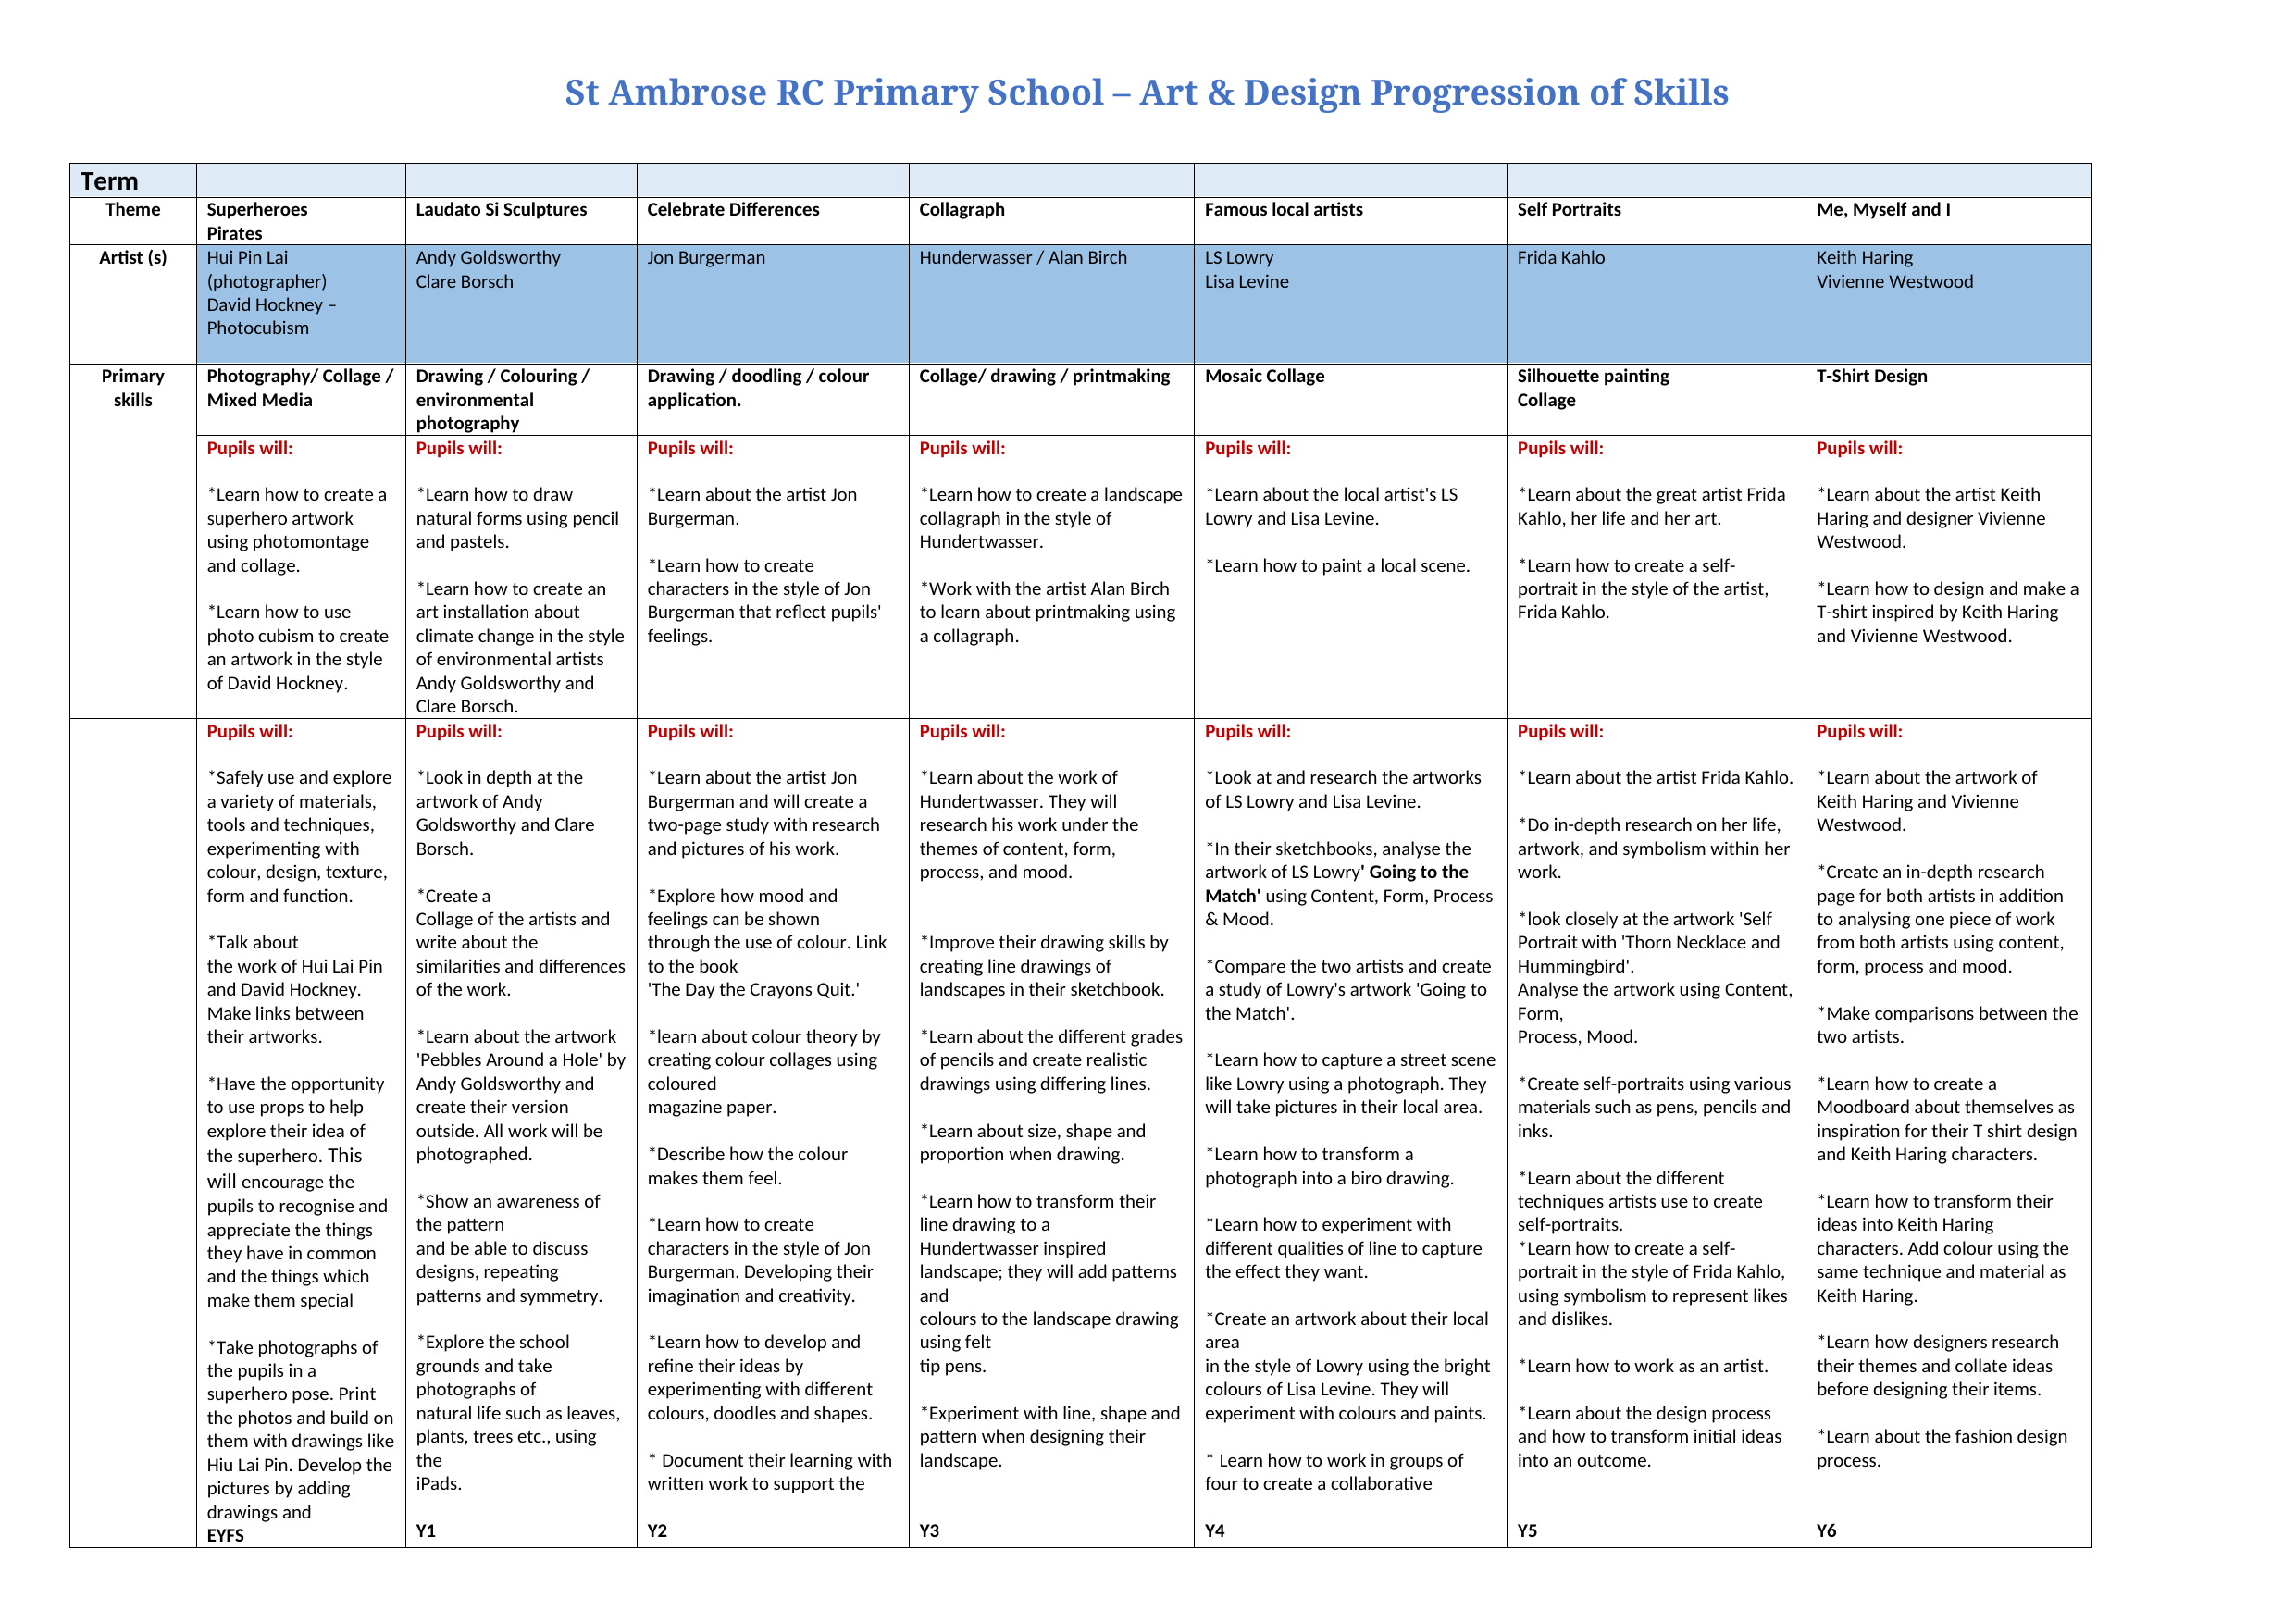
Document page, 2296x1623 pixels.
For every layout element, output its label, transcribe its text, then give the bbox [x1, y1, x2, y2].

table_cell Drawing / Colouring / environmental photography [406, 365, 637, 435]
table_cell Celebrate Differences [638, 198, 909, 244]
table_cell LS Lowry Lisa Levine [1195, 245, 1507, 363]
table_cell Keith Haring Vivienne Westwood [1806, 245, 2091, 363]
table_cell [406, 719, 637, 1547]
table_cell Frida Kahlo [1508, 245, 1806, 363]
table_cell Pupils will: *Learn about the artist Jon Burgerman. *Learn how to create characters in the style of Jon Burgerman that reflect pupils' feelings. [638, 436, 909, 718]
table_cell T-Shirt Design [1806, 365, 2091, 435]
table_cell Pupils will: *Learn about the artist Keith Haring and designer Vivienne Westwood. *Learn how to design and make a T-shirt inspired by Keith Haring and Vivienne Westwood. [1806, 436, 2091, 718]
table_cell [197, 719, 405, 1547]
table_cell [638, 719, 909, 1547]
table_cell Primary skills [70, 365, 196, 718]
table_cell Drawing / doodling / colour application. [638, 365, 909, 435]
table_cell Hui Pin Lai (photographer) David Hockney – Photocubism [197, 245, 405, 363]
table_cell YEAR 4 [1195, 164, 1507, 196]
table_cell Hunderwasser / Alan Birch [910, 245, 1194, 363]
table_cell YEAR 5 [1508, 164, 1806, 196]
table_cell Pupils will: *Learn about the great artist Frida Kahlo, her life and her art. *Learn how to create a self-portrait in the style of the artist, Frida Kahlo. [1508, 436, 1806, 718]
table_cell Photography/ Collage / Mixed Media [197, 365, 405, 435]
table_cell YEAR 2 [638, 164, 909, 196]
table_cell Famous local artists [1195, 198, 1507, 244]
table_cell YEAR 3 [910, 164, 1194, 196]
table_cell Self Portraits [1508, 198, 1806, 244]
table_cell Mosaic Collage [1195, 365, 1507, 435]
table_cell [1195, 719, 1507, 1547]
table_cell YEAR 6 [1806, 164, 2091, 196]
table_cell Collagraph [910, 198, 1194, 244]
table_cell Superheroes Pirates [197, 198, 405, 244]
table_cell Laudato Si Sculptures [406, 198, 637, 244]
table_cell Silhouette painting Collage [1508, 365, 1806, 435]
table_cell EYFS [197, 164, 405, 196]
table_cell Summer Term [70, 164, 196, 196]
table_cell Jon Burgerman [638, 245, 909, 363]
table_cell Pupils will: *Learn how to create a landscape collagraph in the style of Hundertwasser. *Work with the artist Alan Birch to learn about printmaking using a collagraph. [910, 436, 1194, 718]
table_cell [1508, 719, 1806, 1547]
table_cell Artist (s) [70, 245, 196, 363]
table_cell Collage/ drawing / printmaking [910, 365, 1194, 435]
table_cell Me, Myself and I [1806, 198, 2091, 244]
table_cell YEAR 1 [406, 164, 637, 196]
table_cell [1806, 719, 2091, 1547]
table_cell Pupils will: *Learn about the local artist's LS Lowry and Lisa Levine. *Learn how to paint a local scene. [1195, 436, 1507, 718]
table_cell Andy Goldsworthy Clare Borsch [406, 245, 637, 363]
table_cell Pupils will: *Learn how to draw natural forms using pencil and pastels. *Learn how to create an art installation about climate change in the style of environmental artists Andy Goldsworthy and Clare Borsch. [406, 436, 637, 718]
table_cell [70, 719, 196, 1547]
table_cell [910, 719, 1194, 1547]
table_cell Pupils will: *Learn how to create a superhero artwork using photomontage and collage. *Learn how to use photo cubism to create an artwork in the style of David Hockney. [197, 436, 405, 718]
table_cell Theme [70, 198, 196, 244]
